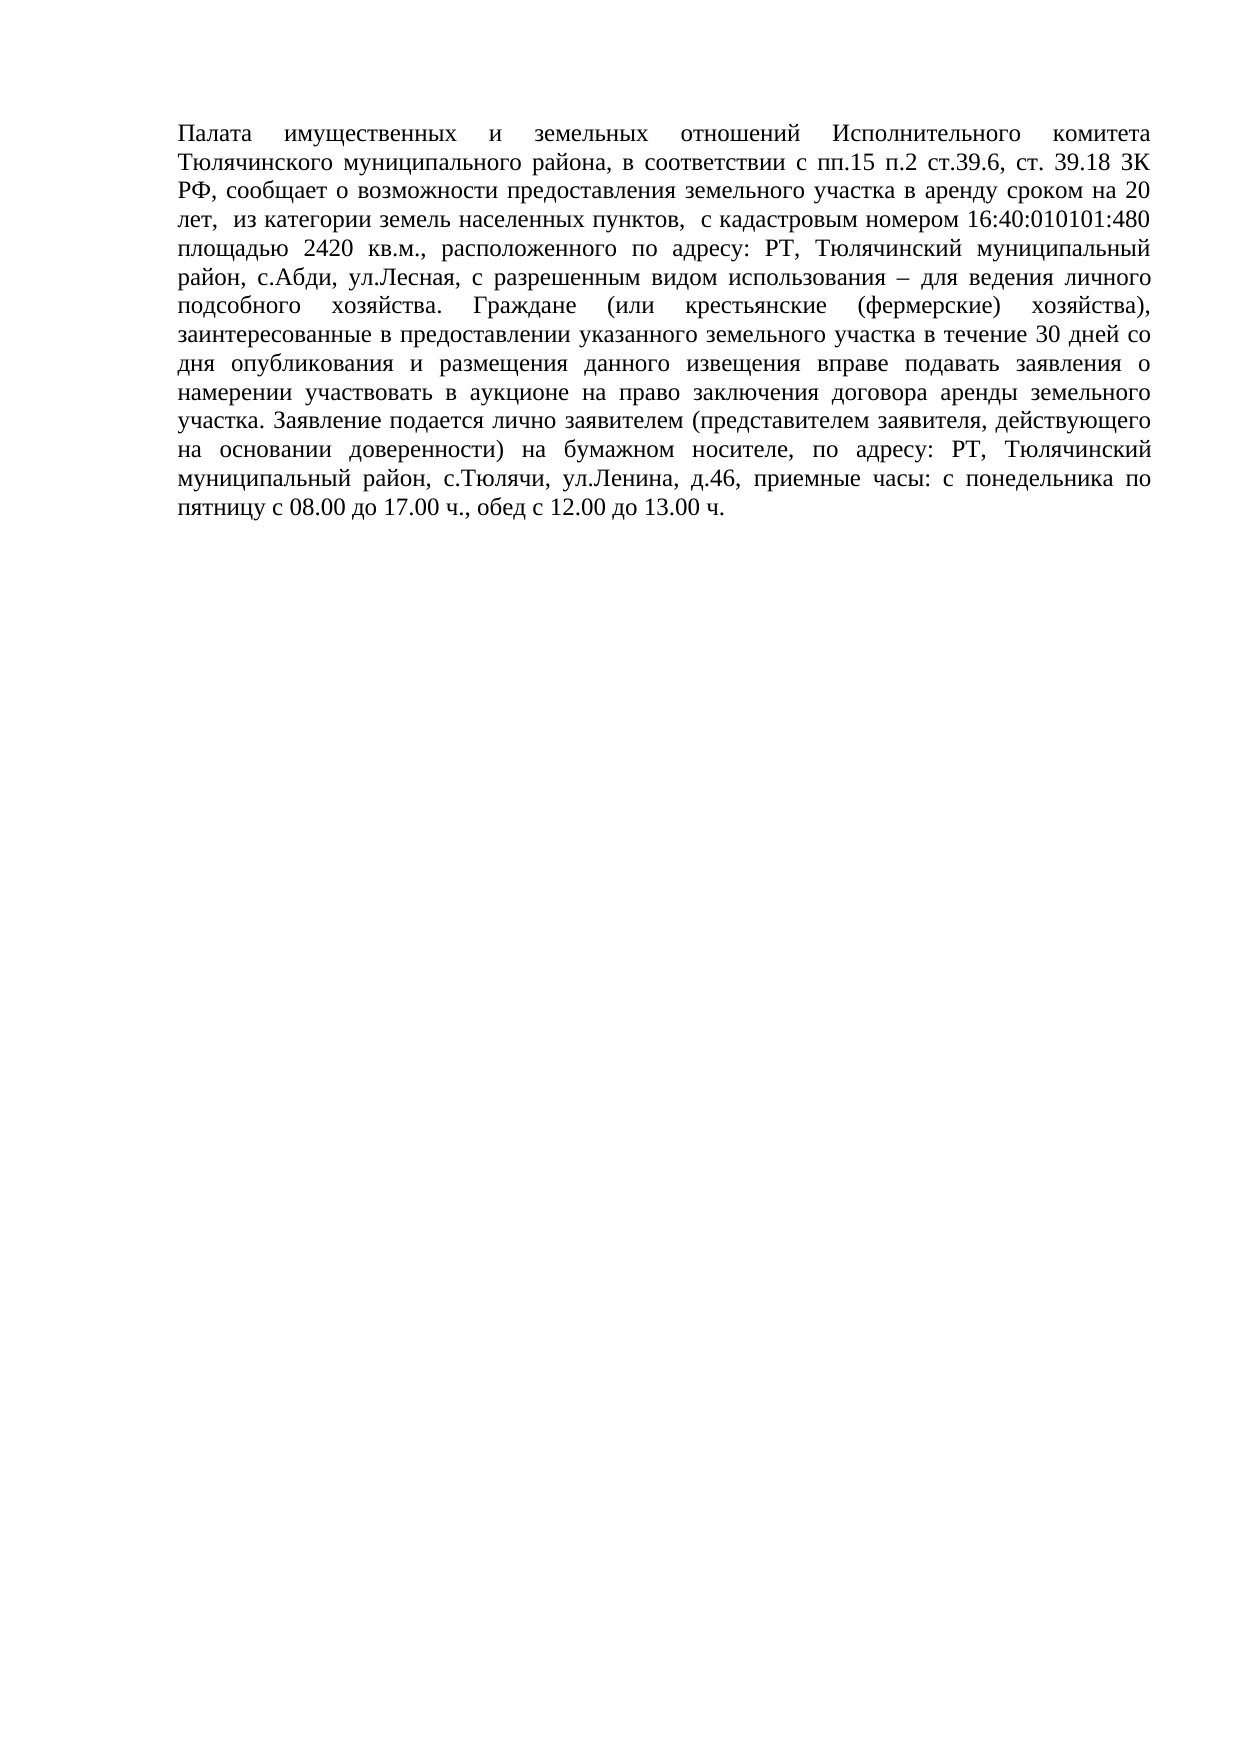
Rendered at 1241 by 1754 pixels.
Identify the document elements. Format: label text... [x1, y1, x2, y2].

text Палата имущественных и земельных отношений Исполнительного комитета Тюлячинского муниципального района, в соответствии с пп.15 п.2 ст.39.6, ст. 39.18 ЗК РФ, сообщает о возможности предоставления земельного участка в аренду сроком на 20 лет, из категории земель населенных пунктов, с кадастровым номером 16:40:010101:480 площадью 2420 кв.м., расположенного по адресу: РТ, Тюлячинский муниципальный район, с.Абди, ул.Лесная, с разрешенным видом использования – для ведения личного подсобного хозяйства. Граждане (или крестьянские (фермерские) хозяйства), заинтересованные в предоставлении указанного земельного участка в течение 30 дней со дня опубликования и размещения данного извещения вправе подавать заявления о намерении участвовать в аукционе на право заключения договора аренды земельного участка. Заявление подается лично заявителем (представителем заявителя, действующего на основании доверенности) на бумажном носителе, по адресу: РТ, Тюлячинский муниципальный район, с.Тюлячи, ул.Ленина, д.46, приемные часы: с понедельника по пятницу с 08.00 до 17.00 ч., обед с 12.00 до 13.00 ч. [177, 118, 1152, 521]
